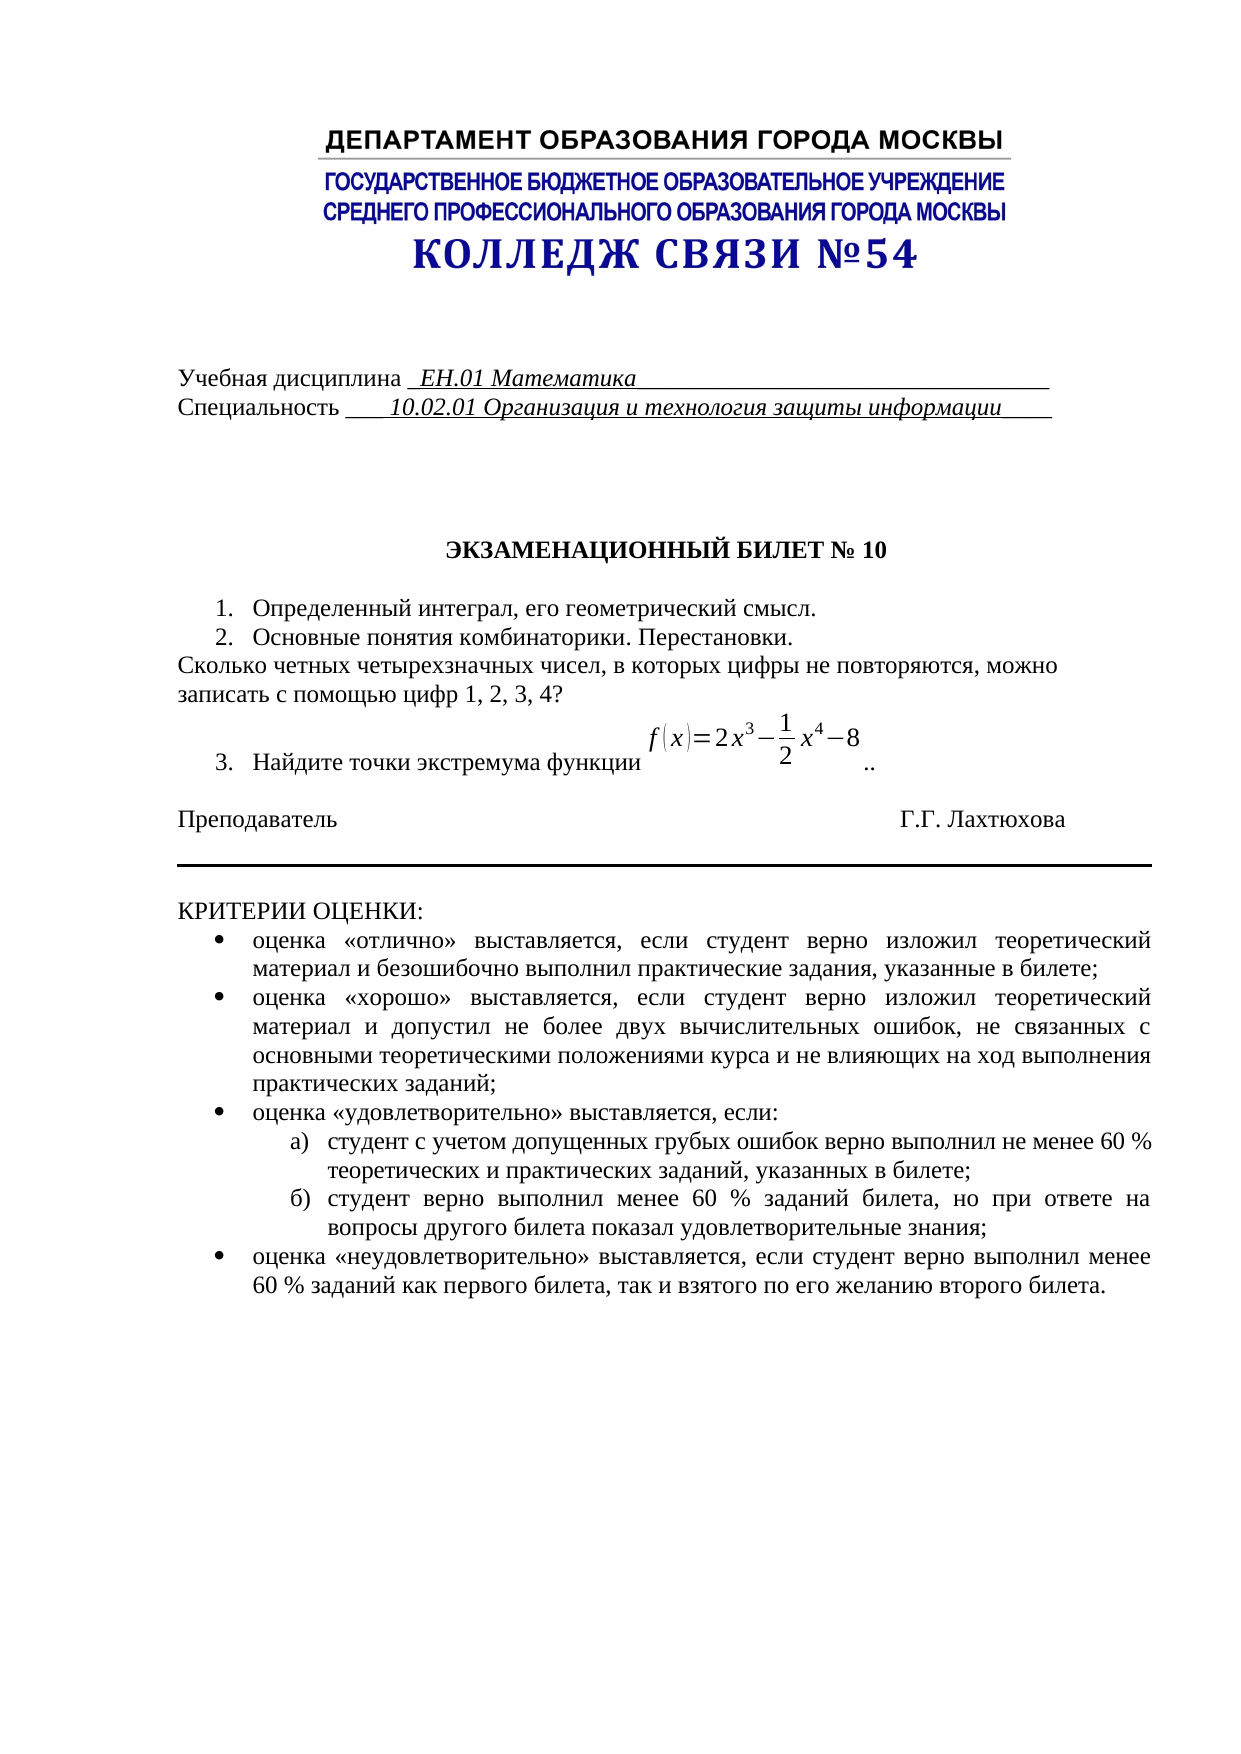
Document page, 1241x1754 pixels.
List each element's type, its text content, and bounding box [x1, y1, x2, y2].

text КРИТЕРИИ ОЦЕНКИ: [177, 896, 1152, 925]
list оценка «неудовлетворительно» выставляется, если студент верно выполнил менее 60 % заданий как первого билета, так и взятого по его желанию второго билета. [215, 1241, 1152, 1298]
list студент с учетом допущенных грубых ошибок верно выполнил не менее 60 % теоретических и практических заданий, указанных в билете; [290, 1126, 1152, 1183]
list студент верно выполнил менее 60 % заданий билета, но при ответе на вопросы другого билета показал удовлетворительные знания; [290, 1183, 1152, 1241]
picture [317, 118, 1012, 282]
list Основные понятия комбинаторики. Перестановки. [215, 622, 1152, 650]
text Специальность ___ 10.02.01 Организация и технология защиты информации____ [177, 392, 1152, 420]
text Сколько четных четырехзначных чисел, в которых цифры не повторяются, можно записать с помощью цифр 1, 2, 3, 4? [177, 650, 1152, 708]
list Определенный интеграл, его геометрический смысл. [215, 593, 1152, 622]
text ЭКЗАМЕНАЦИОННЫЙ БИЛЕТ № 10 [177, 535, 1155, 564]
list Найдите точки экстремума функции .. [215, 708, 1152, 776]
list оценка «хорошо» выставляется, если студент верно изложил теоретический материал и допустил не более двух вычислительных ошибок, не связанных с основными теоретическими положениями курса и не влияющих на ход выполнения практических заданий; [215, 982, 1152, 1097]
text Преподаватель Г.Г. Лахтюхова [177, 804, 1152, 833]
list оценка «отлично» выставляется, если студент верно изложил теоретический материал и безошибочно выполнил практические задания, указанные в билете; [215, 925, 1152, 982]
list оценка «удовлетворительно» выставляется, если: [215, 1097, 1152, 1126]
text Учебная дисциплина _ЕН.01 Математика_________________________________ [177, 363, 1152, 392]
